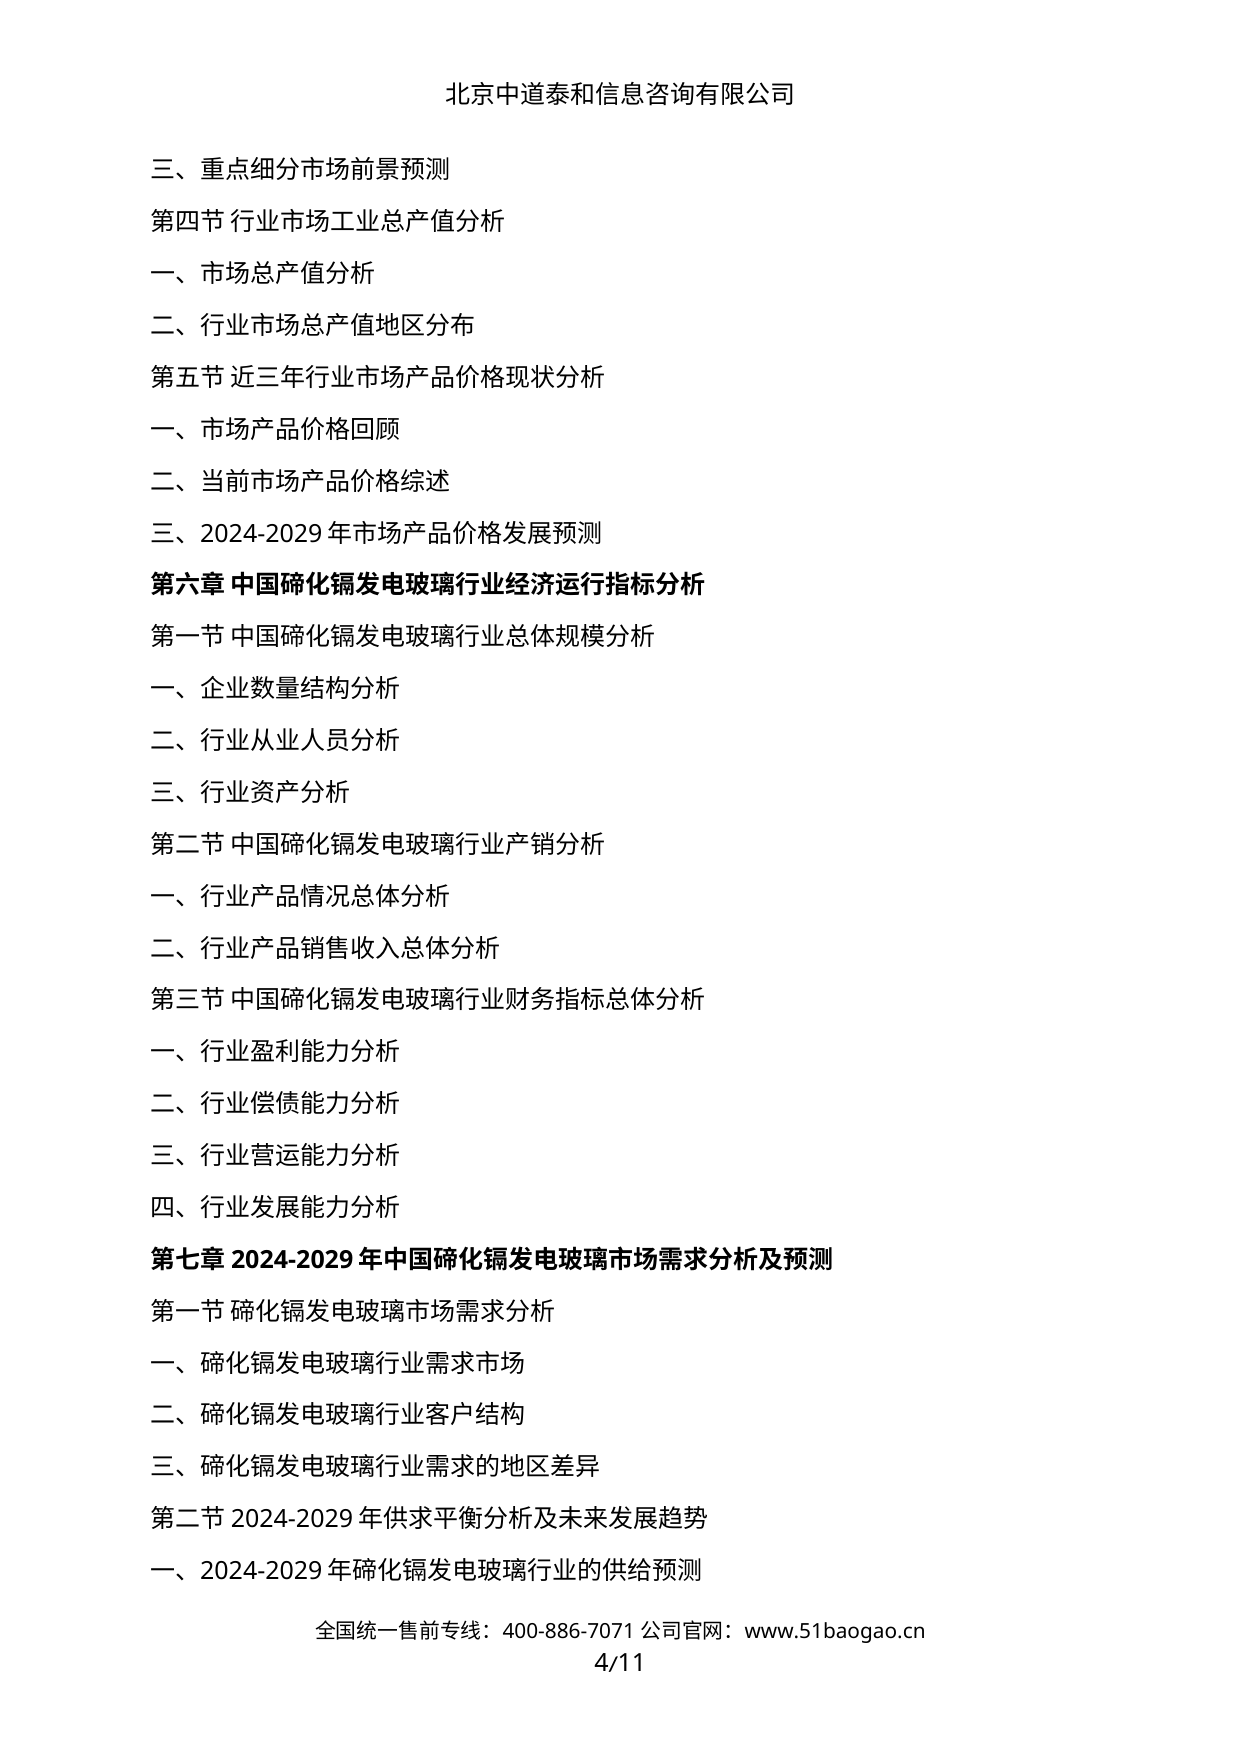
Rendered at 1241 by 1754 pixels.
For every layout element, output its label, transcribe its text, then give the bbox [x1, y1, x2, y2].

text 三、碲化镉发电玻璃行业需求的地区差异 [150, 1447, 1090, 1483]
text 三、行业资产分析 [150, 772, 1090, 809]
text 一、2024-2029年碲化镉发电玻璃行业的供给预测 [150, 1551, 1090, 1587]
text 第二节 2024-2029年供求平衡分析及未来发展趋势 [150, 1499, 1090, 1535]
text 二、行业偿债能力分析 [150, 1084, 1090, 1120]
text 一、市场总产值分析 [150, 254, 1090, 290]
text 第六章 中国碲化镉发电玻璃行业经济运行指标分析 [150, 565, 1090, 601]
text 第三节 中国碲化镉发电玻璃行业财务指标总体分析 [150, 980, 1090, 1016]
text 一、碲化镉发电玻璃行业需求市场 [150, 1343, 1090, 1379]
text 四、行业发展能力分析 [150, 1187, 1090, 1224]
text 第五节 近三年行业市场产品价格现状分析 [150, 357, 1090, 394]
text 二、当前市场产品价格综述 [150, 461, 1090, 497]
text 三、行业营运能力分析 [150, 1136, 1090, 1172]
text 二、碲化镉发电玻璃行业客户结构 [150, 1395, 1090, 1431]
text 一、企业数量结构分析 [150, 669, 1090, 705]
text 第七章 2024-2029年中国碲化镉发电玻璃市场需求分析及预测 [150, 1239, 1090, 1276]
text 第一节 中国碲化镉发电玻璃行业总体规模分析 [150, 617, 1090, 653]
text 第一节 碲化镉发电玻璃市场需求分析 [150, 1291, 1090, 1327]
text 二、行业从业人员分析 [150, 721, 1090, 757]
text 三、重点细分市场前景预测 [150, 150, 1090, 186]
text 二、行业市场总产值地区分布 [150, 306, 1090, 342]
text 二、行业产品销售收入总体分析 [150, 928, 1090, 964]
text 三、2024-2029年市场产品价格发展预测 [150, 513, 1090, 549]
text 一、行业盈利能力分析 [150, 1032, 1090, 1068]
text 第二节 中国碲化镉发电玻璃行业产销分析 [150, 824, 1090, 861]
text 第四节 行业市场工业总产值分析 [150, 202, 1090, 238]
text 一、市场产品价格回顾 [150, 409, 1090, 446]
text 一、行业产品情况总体分析 [150, 876, 1090, 912]
